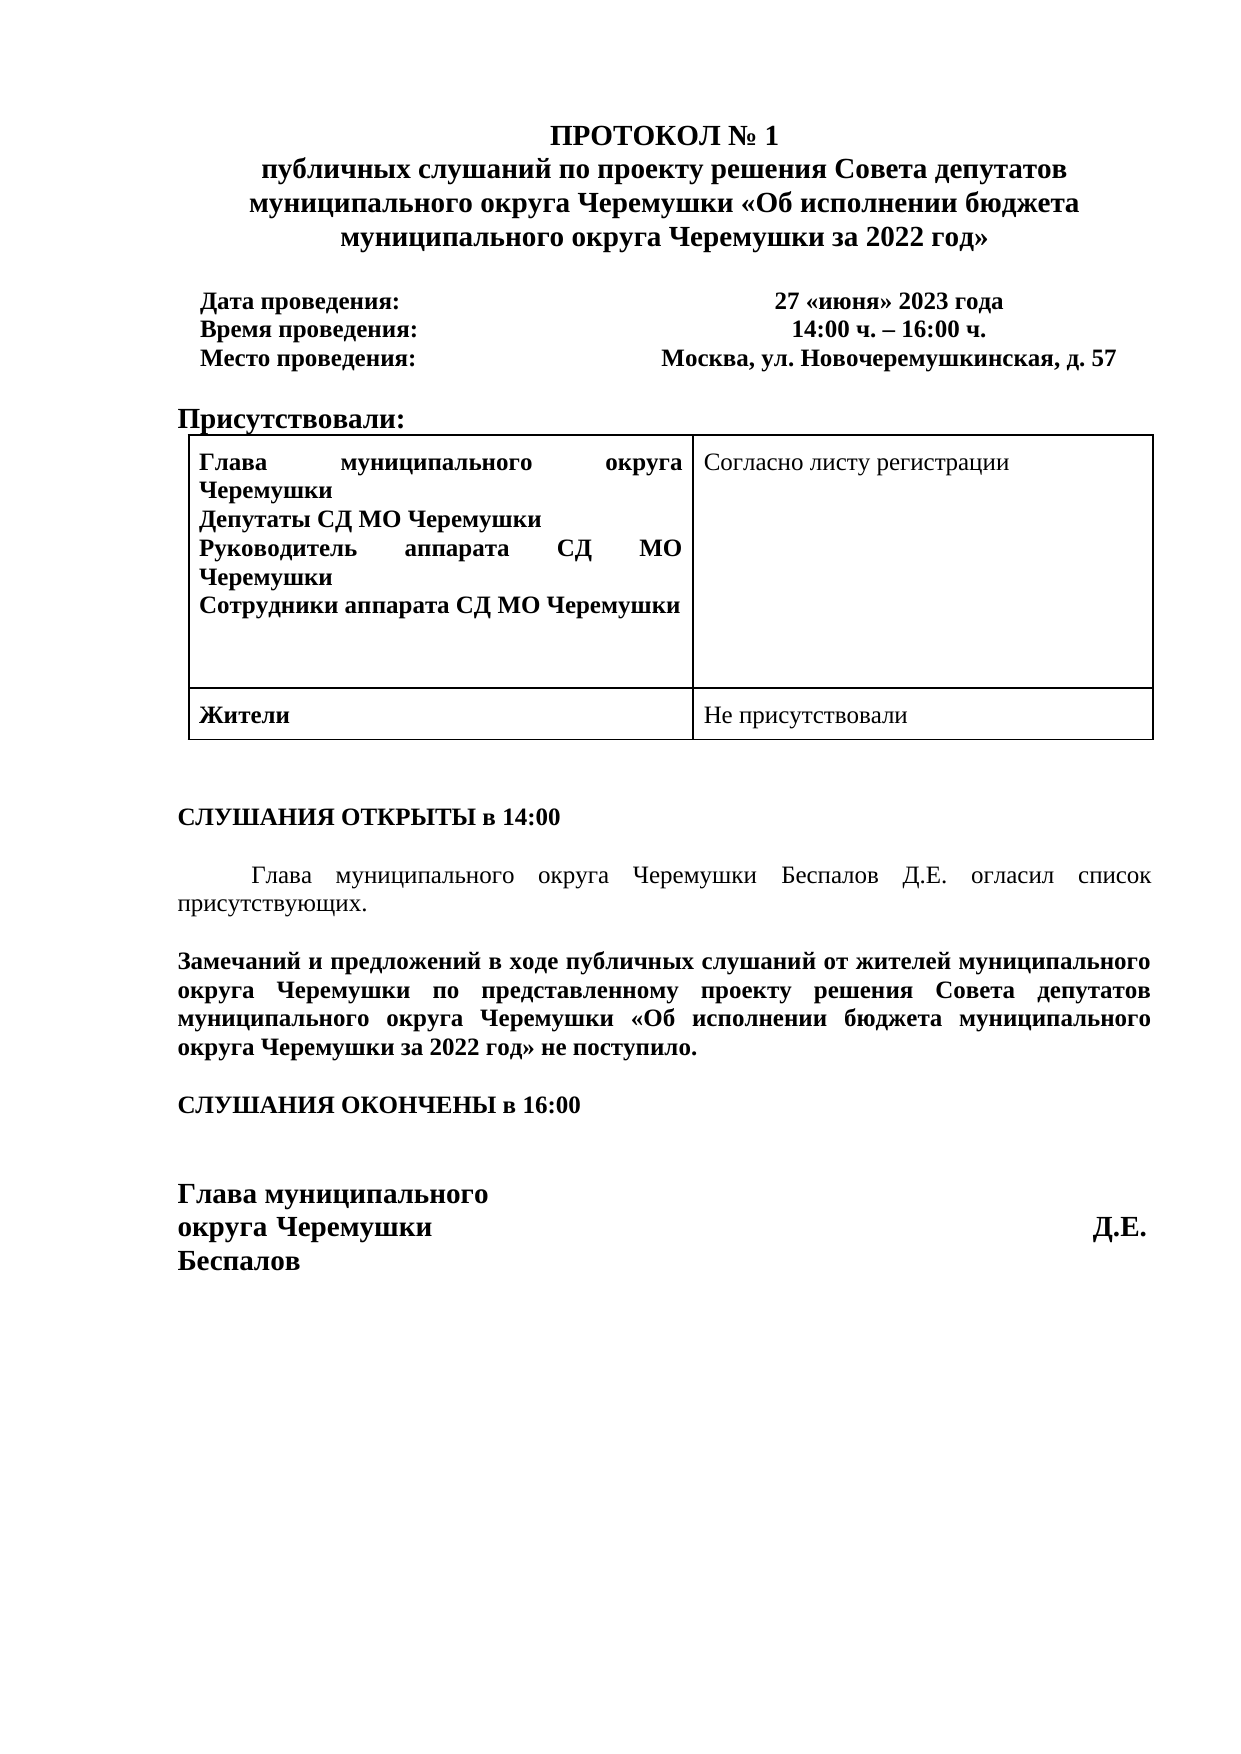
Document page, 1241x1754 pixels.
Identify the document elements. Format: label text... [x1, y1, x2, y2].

text СЛУШАНИЯ ОКОНЧЕНЫ в 16:00 [177, 1090, 1152, 1118]
text Присутствовали: [177, 401, 1152, 434]
text округа Черемушки Д.Е. Беспалов [177, 1209, 1152, 1277]
table_header Согласно листу регистрации [694, 436, 1152, 687]
table_header 27 «июня» 2023 года 14:00 ч. – 16:00 ч. Москва, ул. Новочеремушкинская, д. 57 [600, 286, 1178, 401]
table_cell Жители [190, 689, 692, 739]
table_cell Не присутствовали [694, 689, 1152, 739]
text публичных слушаний по проекту решения Совета депутатов муниципального округа Черемушки «Об исполнении бюджета муниципального округа Черемушки за 2022 год» [177, 152, 1152, 252]
text СЛУШАНИЯ ОТКРЫТЫ в 14:00 [177, 802, 1152, 831]
text Глава муниципального округа Черемушки Беспалов Д.Е. огласил список присутствующих. [177, 860, 1152, 917]
text Глава муниципального [177, 1176, 1152, 1209]
text Замечаний и предложений в ходе публичных слушаний от жителей муниципального округа Черемушки по представленному проекту решения Совета депутатов муниципального округа Черемушки «Об исполнении бюджета муниципального округа Черемушки за 2022 год» не поступило. [177, 946, 1152, 1061]
table_header Дата проведения: Время проведения: Место проведения: [189, 286, 600, 401]
text ПРОТОКОЛ № 1 [177, 118, 1152, 152]
table_header Глава муниципального округа Черемушки Депутаты СД МО Черемушки Руководитель аппарата СД МО Черемушки Сотрудники аппарата СД МО Черемушки [190, 436, 692, 687]
